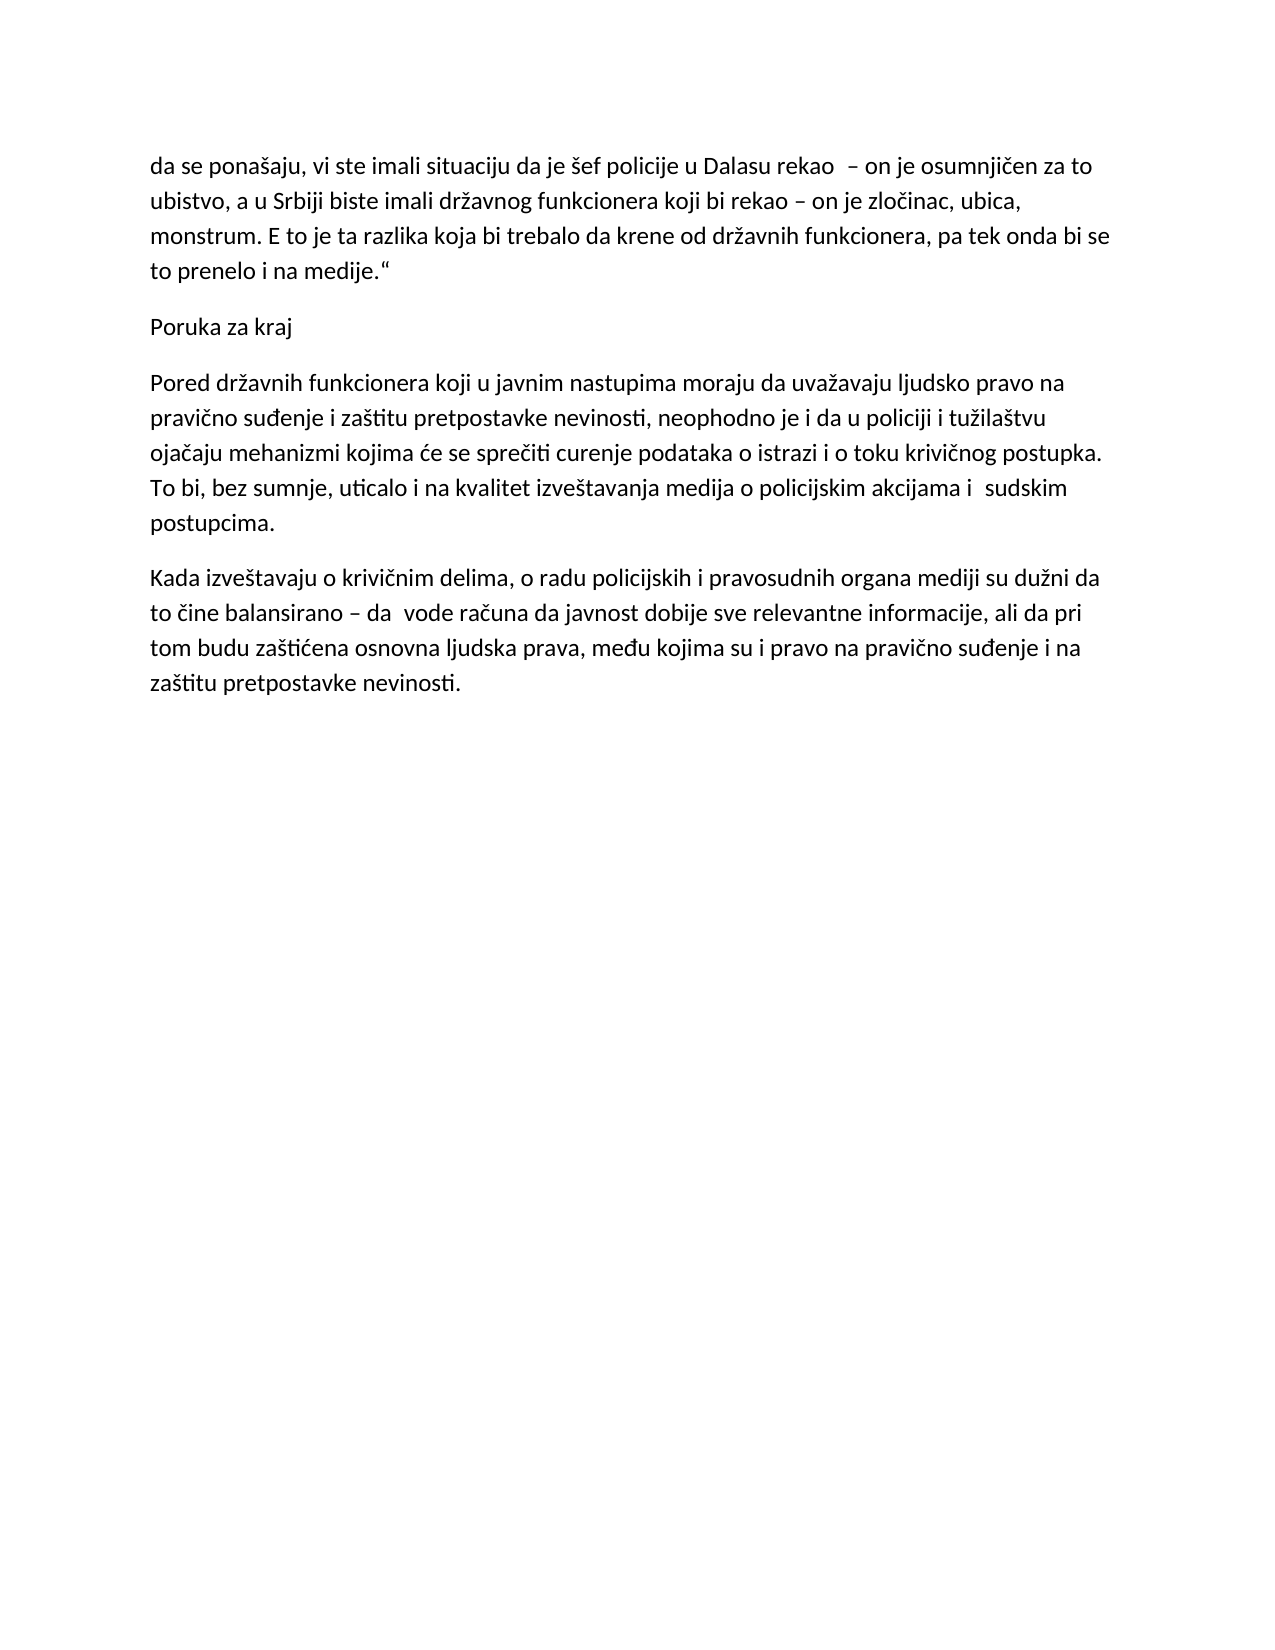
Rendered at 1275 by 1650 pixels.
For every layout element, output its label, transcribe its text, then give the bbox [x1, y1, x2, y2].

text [150, 150, 1125, 286]
text Pored državnih funkcionera koji u javnim nastupima moraju da uvažavaju ljudsko pravo na pravično suđenje i zaštitu pretpostavke nevinosti, neophodno je i da u policiji i tužilaštvu ojačaju mehanizmi kojima će se sprečiti curenje podataka o istrazi i o toku krivičnog postupka. To bi, bez sumnje, uticalo i na kvalitet izveštavanja medija o policijskim akcijama i sudskim postupcima. [150, 367, 1125, 537]
text Poruka za kraj [150, 311, 1125, 341]
text Kada izveštavaju o krivičnim delima, o radu policijskih i pravosudnih organa mediji su dužni da to čine balansirano – da vode računa da javnost dobije sve relevantne informacije, ali da pri tom budu zaštićena osnovna ljudska prava, među kojima su i pravo na pravično suđenje i na zaštitu pretpostavke nevinosti. [150, 562, 1125, 698]
